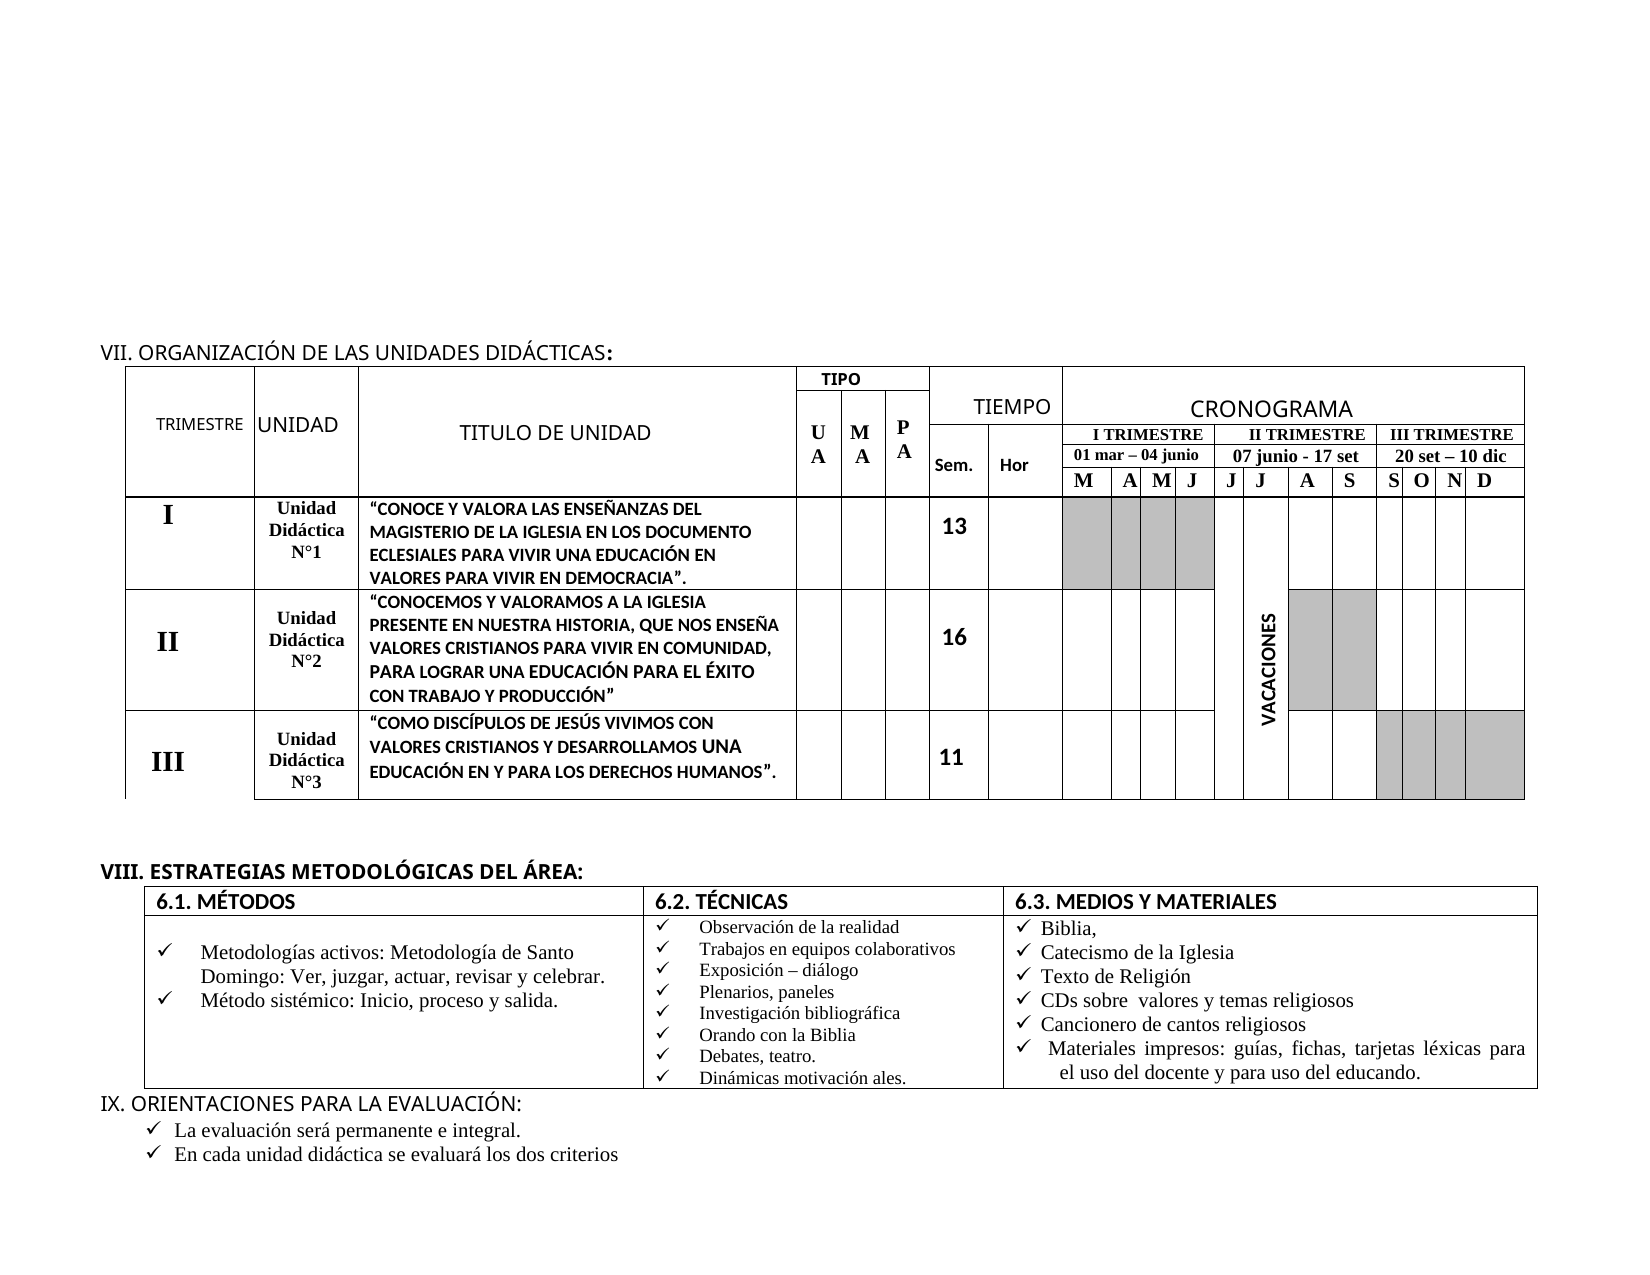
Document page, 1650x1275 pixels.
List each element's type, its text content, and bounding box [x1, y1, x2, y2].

table_cell [989, 711, 1062, 799]
table_cell [1063, 590, 1111, 710]
table_cell [989, 498, 1062, 589]
table_cell [1436, 590, 1465, 710]
table_header 6.3. MEDIOS Y MATERIALES [1004, 887, 1537, 915]
table_cell [1063, 711, 1111, 799]
table_cell Biblia, Catecismo de Texto de Religión CDs sobre valores y temas religiosos Cancionero de cantos religiosos Materiales impresos: guías, fichas, tarjetas léxicas para el uso del docente y para uso del educando. [1004, 916, 1537, 1088]
table_cell A [1289, 468, 1332, 496]
table_cell II [126, 590, 254, 710]
table_cell Metodologías activos: Metodología de Santo Domingo: Ver, juzgar, actuar, revisar y celebrar. Método sistémico: Inicio, proceso y salida. [145, 916, 643, 1088]
table_cell Observación de la realidad Trabajos en equipos colaborativos Exposición – diálogo Plenarios, paneles Investigación bibliográfica Orando con Debates, teatro. Dinámicas motivación ales. [644, 916, 1003, 1088]
table_cell S [1333, 468, 1376, 496]
table_cell J [1215, 468, 1243, 496]
table_cell Unidad Didáctica N°2 [255, 590, 358, 710]
table_cell Hor [989, 425, 1062, 496]
table_cell [842, 498, 885, 589]
table_header TRIMESTRE [126, 367, 254, 496]
table_cell [886, 711, 929, 799]
table_cell [1377, 498, 1402, 589]
table_cell x x [1215, 498, 1243, 799]
table_cell [1112, 590, 1140, 710]
table_cell [797, 590, 841, 710]
table_cell 07 junio - 17 set [1215, 445, 1376, 467]
list En cada unidad didáctica se evaluará los dos criterios [100, 1142, 1549, 1166]
table_cell PA [886, 391, 929, 496]
table_cell [1333, 498, 1376, 589]
table_cell II TRIMESTRE [1215, 425, 1376, 444]
list La evaluación será permanente e integral. [100, 1118, 1549, 1142]
table_cell Unidad Didáctica N°3 [255, 711, 358, 799]
table_cell U A [797, 391, 841, 496]
table_cell Sem. [930, 425, 988, 496]
table_cell “CONOCE Y VALORA LAS ENSEÑANZAS DEL MAGISTERIO DE LA IGLESIA EN LOS DOCUMENTO ECLESIALES PARA VIVIR UNA EDUCACIÓN EN VALORES PARA VIVIR EN DEMOCRACIA”. [359, 498, 796, 589]
table_cell III [126, 711, 254, 799]
table_cell A [1112, 468, 1140, 496]
table_header CRONOGRAMA [1063, 367, 1524, 424]
table_cell x [1333, 590, 1376, 710]
table_header TITULO DE UNIDAD [359, 367, 796, 496]
table_cell [1436, 498, 1465, 589]
table_cell J [1244, 468, 1288, 496]
table_cell I TRIMESTRE [1063, 425, 1214, 444]
text VII. ORGANIZACIÓN DE LAS UNIDADES DIDÁCTICAS: [100, 338, 1549, 366]
table_cell [1141, 711, 1175, 799]
table_header UNIDAD [255, 367, 358, 496]
table_header TIPO [797, 367, 929, 390]
table_cell D [1466, 468, 1524, 496]
table_cell x [1112, 498, 1140, 589]
table_cell [1176, 711, 1214, 799]
table_cell [842, 590, 885, 710]
table_cell 11 [930, 711, 988, 799]
table_cell [989, 590, 1062, 710]
table_cell “COMO DISCÍPULOS DE JESÚS VIVIMOS CON VALORES CRISTIANOS Y DESARROLLAMOS UNA EDUCACIÓN EN Y PARA LOS DERECHOS HUMANOS”. [359, 711, 796, 799]
table_cell x [1289, 590, 1332, 710]
table_cell [797, 711, 841, 799]
table_cell [1377, 711, 1402, 799]
table_cell x [1436, 711, 1465, 799]
table_cell Unidad Didáctica N°1 [255, 498, 358, 589]
table_cell 13 [930, 498, 988, 589]
table_cell [1141, 590, 1175, 710]
table_cell M [1141, 468, 1175, 496]
table_cell 16 [930, 590, 988, 710]
table_cell x [1063, 498, 1111, 589]
table_cell [1141, 498, 1175, 589]
table_cell J [1176, 468, 1214, 496]
table_cell [1403, 498, 1435, 589]
table_cell VACACIONES [1244, 498, 1288, 799]
table_cell [1289, 711, 1332, 799]
table_cell [1176, 590, 1214, 710]
text VIII. ESTRATEGIAS METODOLÓGICAS DEL ÁREA: [100, 857, 1549, 886]
table_cell x [1176, 498, 1214, 589]
table_cell III TRIMESTRE [1377, 425, 1524, 444]
table_cell x [1403, 711, 1435, 799]
table_cell “CONOCEMOS Y VALORAMOS A LA IGLESIA PRESENTE EN NUESTRA HISTORIA, QUE NOS ENSEÑA VALORES CRISTIANOS PARA VIVIR EN COMUNIDAD, PARA LOGRAR UNA EDUCACIÓN PARA EL ÉXITO CON TRABAJO Y PRODUCCIÓN” [359, 590, 796, 710]
table_header 6.1. MÉTODOS [145, 887, 643, 915]
table_cell M [1063, 468, 1111, 496]
table_cell I [126, 498, 254, 589]
table_header 6.2. TÉCNICAS [644, 887, 1003, 915]
table_cell M A [842, 391, 885, 496]
table_cell S [1377, 468, 1402, 496]
table_cell 20 set – 10 dic [1377, 445, 1524, 467]
table_cell [1466, 590, 1524, 710]
table_cell [1289, 498, 1332, 589]
table_cell [1377, 590, 1402, 710]
text IX. ORIENTACIONES PARA LA EVALUACIÓN: [100, 1089, 1549, 1118]
table_cell [1403, 590, 1435, 710]
table_cell O [1403, 468, 1435, 496]
table_cell [797, 498, 841, 589]
table_cell [886, 590, 929, 710]
table_cell x [1466, 711, 1524, 799]
table_header TIEMPO [930, 367, 1062, 424]
table_cell [1466, 498, 1524, 589]
table_cell [1333, 711, 1376, 799]
table_cell [1112, 711, 1140, 799]
table_cell [886, 498, 929, 589]
table_cell [842, 711, 885, 799]
table_cell N [1436, 468, 1465, 496]
table_cell 01 mar – 04 junio [1063, 445, 1214, 467]
